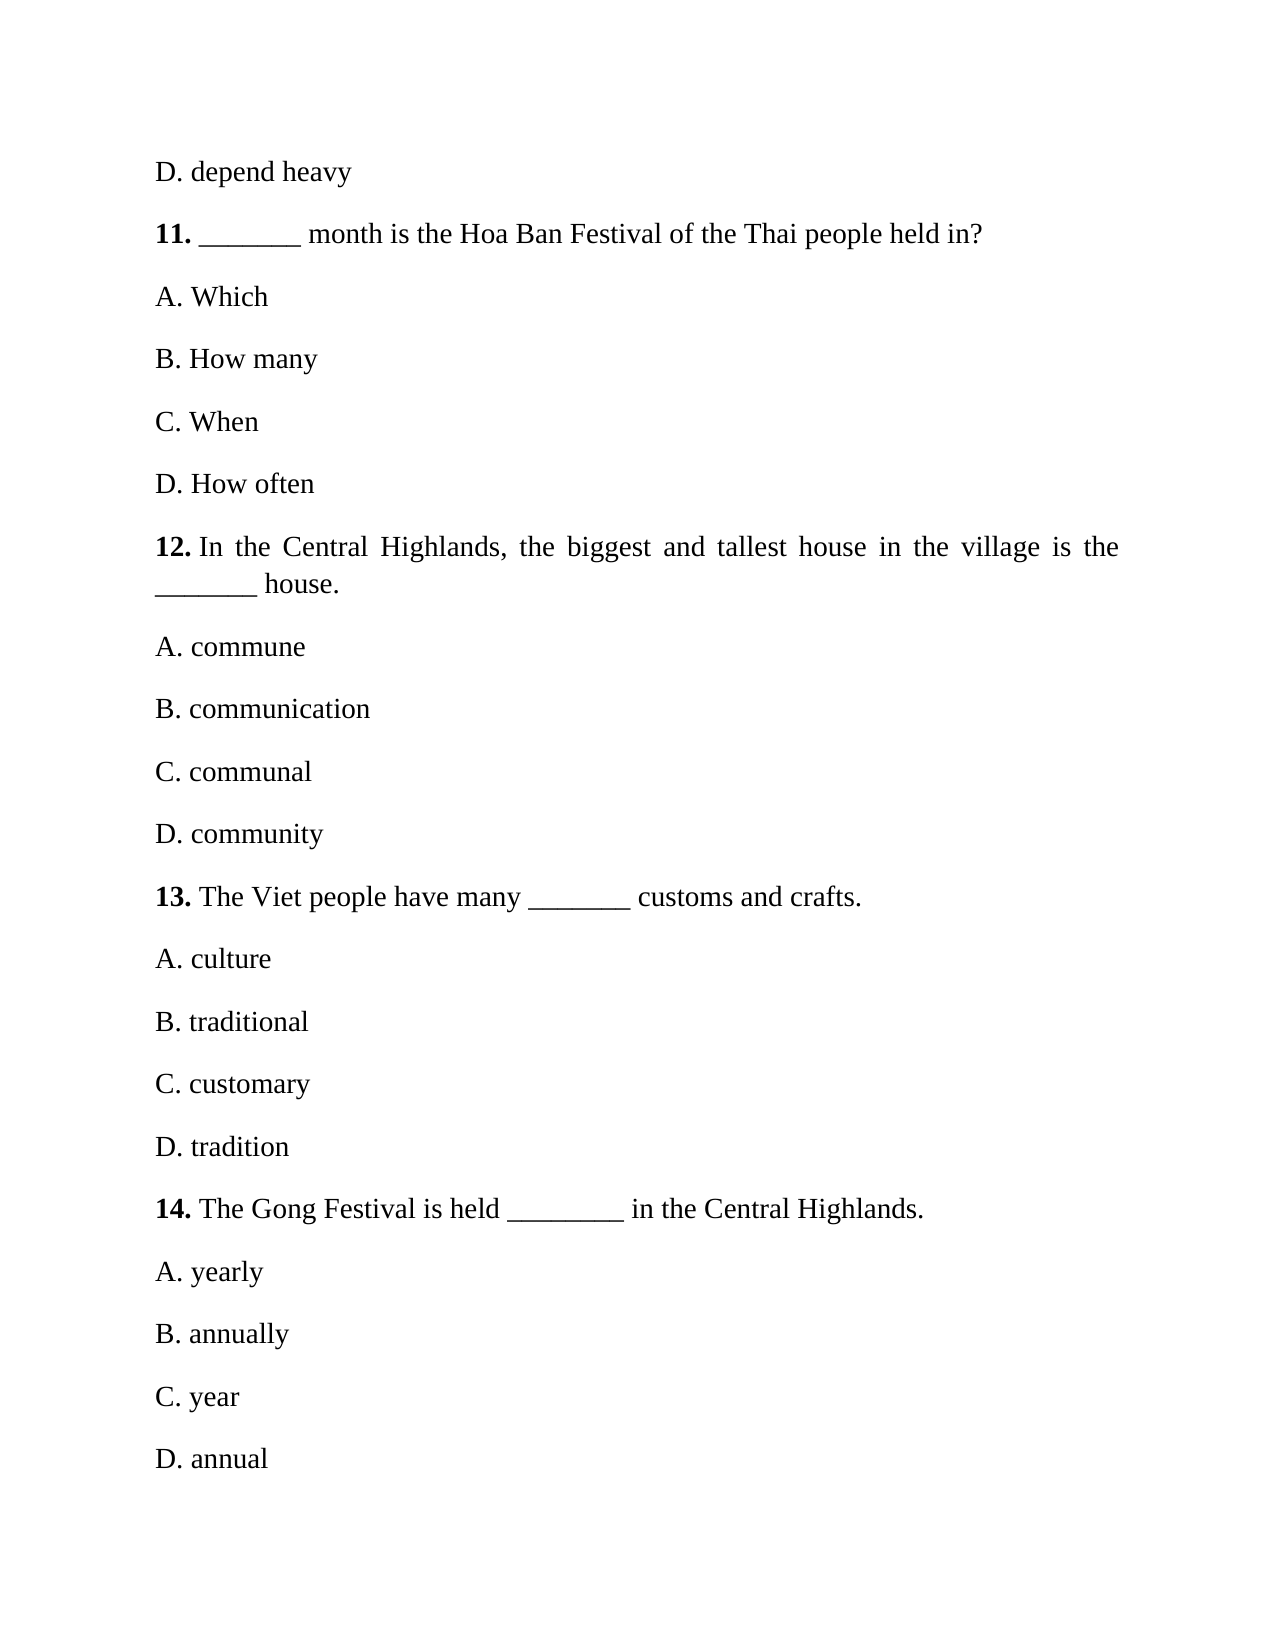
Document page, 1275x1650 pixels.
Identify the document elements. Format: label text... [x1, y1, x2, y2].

text 11. _______ month is the Hoa Ban Festival of the Thai people held in? [155, 212, 1120, 250]
text C. year [155, 1375, 1120, 1412]
text B. annually [155, 1312, 1120, 1350]
text D. How often [155, 462, 1120, 500]
text 13. The Viet people have many _______ customs and crafts. [155, 875, 1120, 912]
text D. tradition [155, 1125, 1120, 1162]
text B. communication [155, 687, 1120, 725]
text D. annual [155, 1437, 1120, 1475]
text 12. In the Central Highlands, the biggest and tallest house in the village is the _______ house. [155, 525, 1120, 600]
text A. culture [155, 937, 1120, 975]
text A. commune [155, 625, 1120, 662]
text C. customary [155, 1062, 1120, 1100]
text C. communal [155, 750, 1120, 787]
text A. Which [155, 275, 1120, 312]
text C. When [155, 400, 1120, 437]
text B. How many [155, 337, 1120, 375]
text B. traditional [155, 1000, 1120, 1037]
text 14. The Gong Festival is held ________ in the Central Highlands. [155, 1187, 1120, 1225]
text A. yearly [155, 1250, 1120, 1287]
text D. community [155, 812, 1120, 850]
text D. depend heavy [155, 150, 1120, 187]
